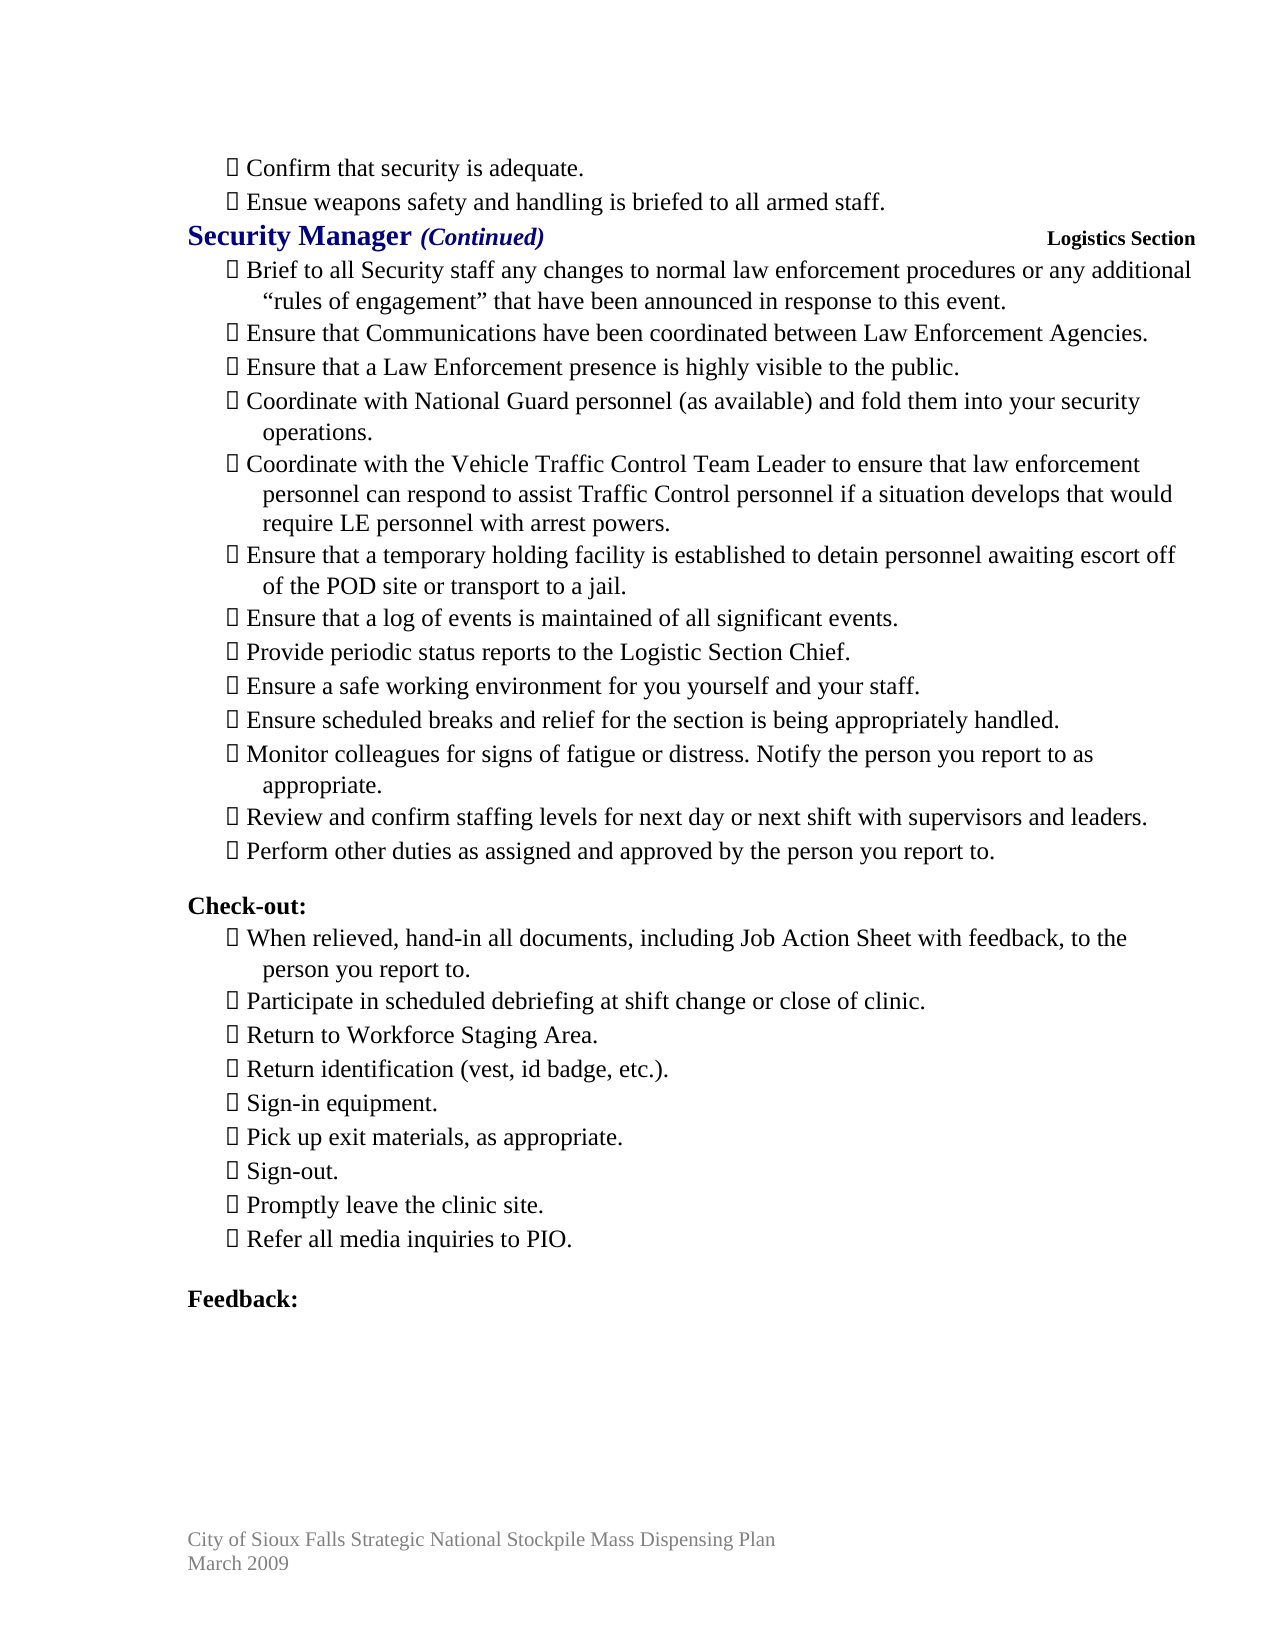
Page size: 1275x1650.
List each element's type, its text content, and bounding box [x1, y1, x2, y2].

text 􀂉 Pick up exit materials, as appropriate. [225, 1119, 1200, 1153]
text 􀂉 Ensure that a Law Enforcement presence is highly visible to the public. [225, 348, 1200, 383]
text 􀂉 Return to Workforce Staging Area. [225, 1017, 1200, 1051]
text 􀂉 Ensure that a log of events is maintained of all significant events. [225, 600, 1200, 634]
text 􀂉 Ensure that Communications have been coordinated between Law Enforcement Agencies. [225, 314, 1200, 348]
text 􀂉 Ensure a safe working environment for you yourself and your staff. [225, 668, 1200, 702]
text 􀂉 Perform other duties as assigned and approved by the person you report to. [225, 833, 1200, 867]
text 􀂉 Return identification (vest, id badge, etc.). [225, 1051, 1200, 1085]
text Security Manager (Continued) Logistics Section [187, 218, 1200, 252]
text 􀂉 Ensue weapons safety and handling is briefed to all armed staff. [225, 184, 1200, 218]
text 􀂉 Participate in scheduled debriefing at shift change or close of clinic. [225, 982, 1200, 1017]
text 􀂉 Ensure that a temporary holding facility is established to detain personnel awaiting escort off of the POD site or transport to a jail. [225, 537, 1200, 600]
text 􀂉 Provide periodic status reports to the Logistic Section Chief. [225, 634, 1200, 668]
text Check-out: [187, 891, 1200, 920]
text 􀂉 Promptly leave the clinic site. [225, 1187, 1200, 1221]
text 􀂉 Brief to all Security staff any changes to normal law enforcement procedures or any additional “rules of engagement” that have been announced in response to this event. [225, 252, 1200, 314]
text 􀂉 Ensure scheduled breaks and relief for the section is being appropriately handled. [225, 702, 1200, 736]
text 􀂉 Coordinate with National Guard personnel (as available) and fold them into your security operations. [225, 383, 1200, 445]
text 􀂉 Coordinate with the Vehicle Traffic Control Team Leader to ensure that law enforcement personnel can respond to assist Traffic Control personnel if a situation develops that would require LE personnel with arrest powers. [225, 445, 1200, 537]
text 􀂉 Monitor colleagues for signs of fatigue or distress. Notify the person you report to as appropriate. [225, 736, 1200, 799]
text 􀂉 Sign-out. [225, 1153, 1200, 1187]
text 􀂉 When relieved, hand-in all documents, including Job Action Sheet with feedback, to the person you report to. [225, 920, 1200, 982]
text Feedback: [187, 1284, 1200, 1312]
text 􀂉 Review and confirm staffing levels for next day or next shift with supervisors and leaders. [225, 799, 1200, 833]
text 􀂉 Confirm that security is adequate. [225, 150, 1200, 184]
text 􀂉 Refer all media inquiries to PIO. [225, 1221, 1200, 1255]
text 􀂉 Sign-in equipment. [225, 1085, 1200, 1119]
